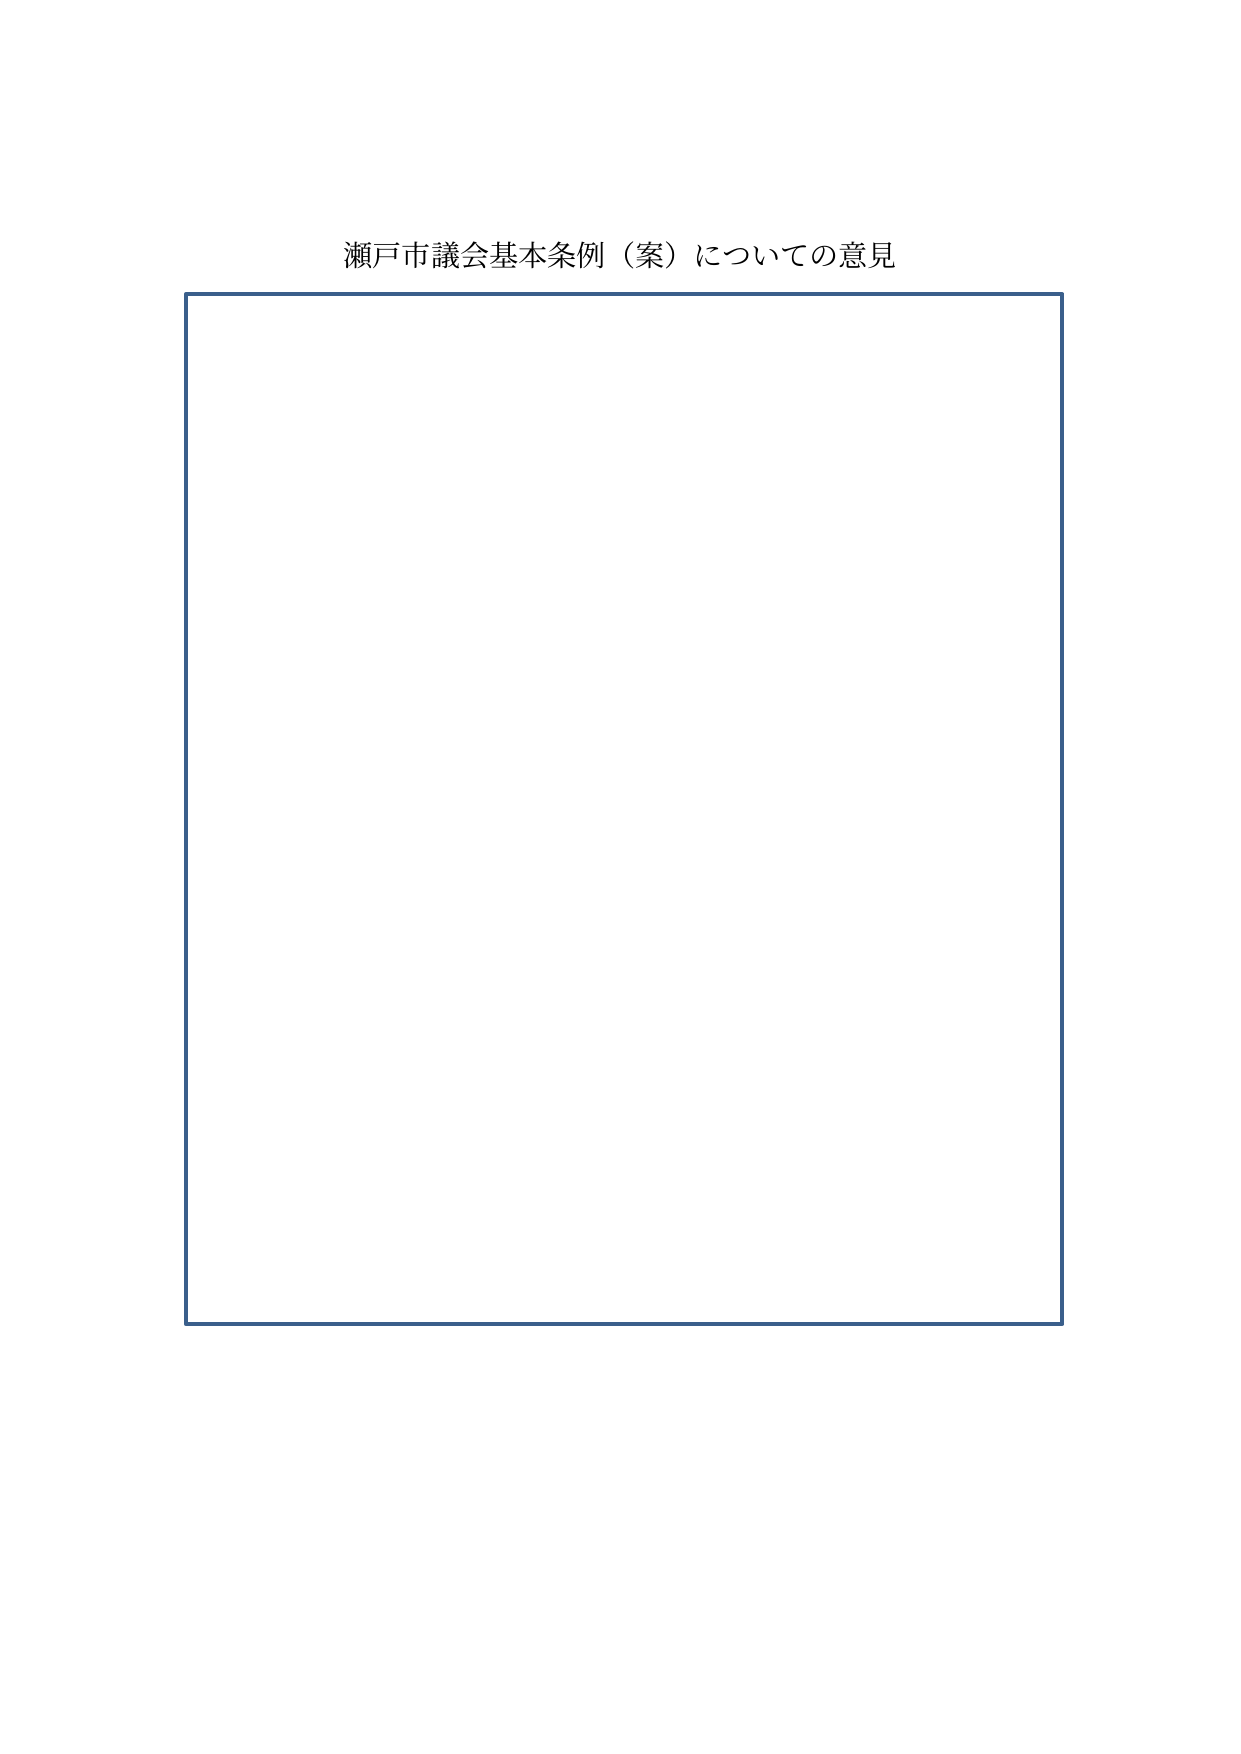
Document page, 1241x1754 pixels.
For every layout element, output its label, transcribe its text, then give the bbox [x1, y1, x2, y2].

text 瀬戸市議会基本条例（案）についての意見 [177, 217, 1063, 292]
